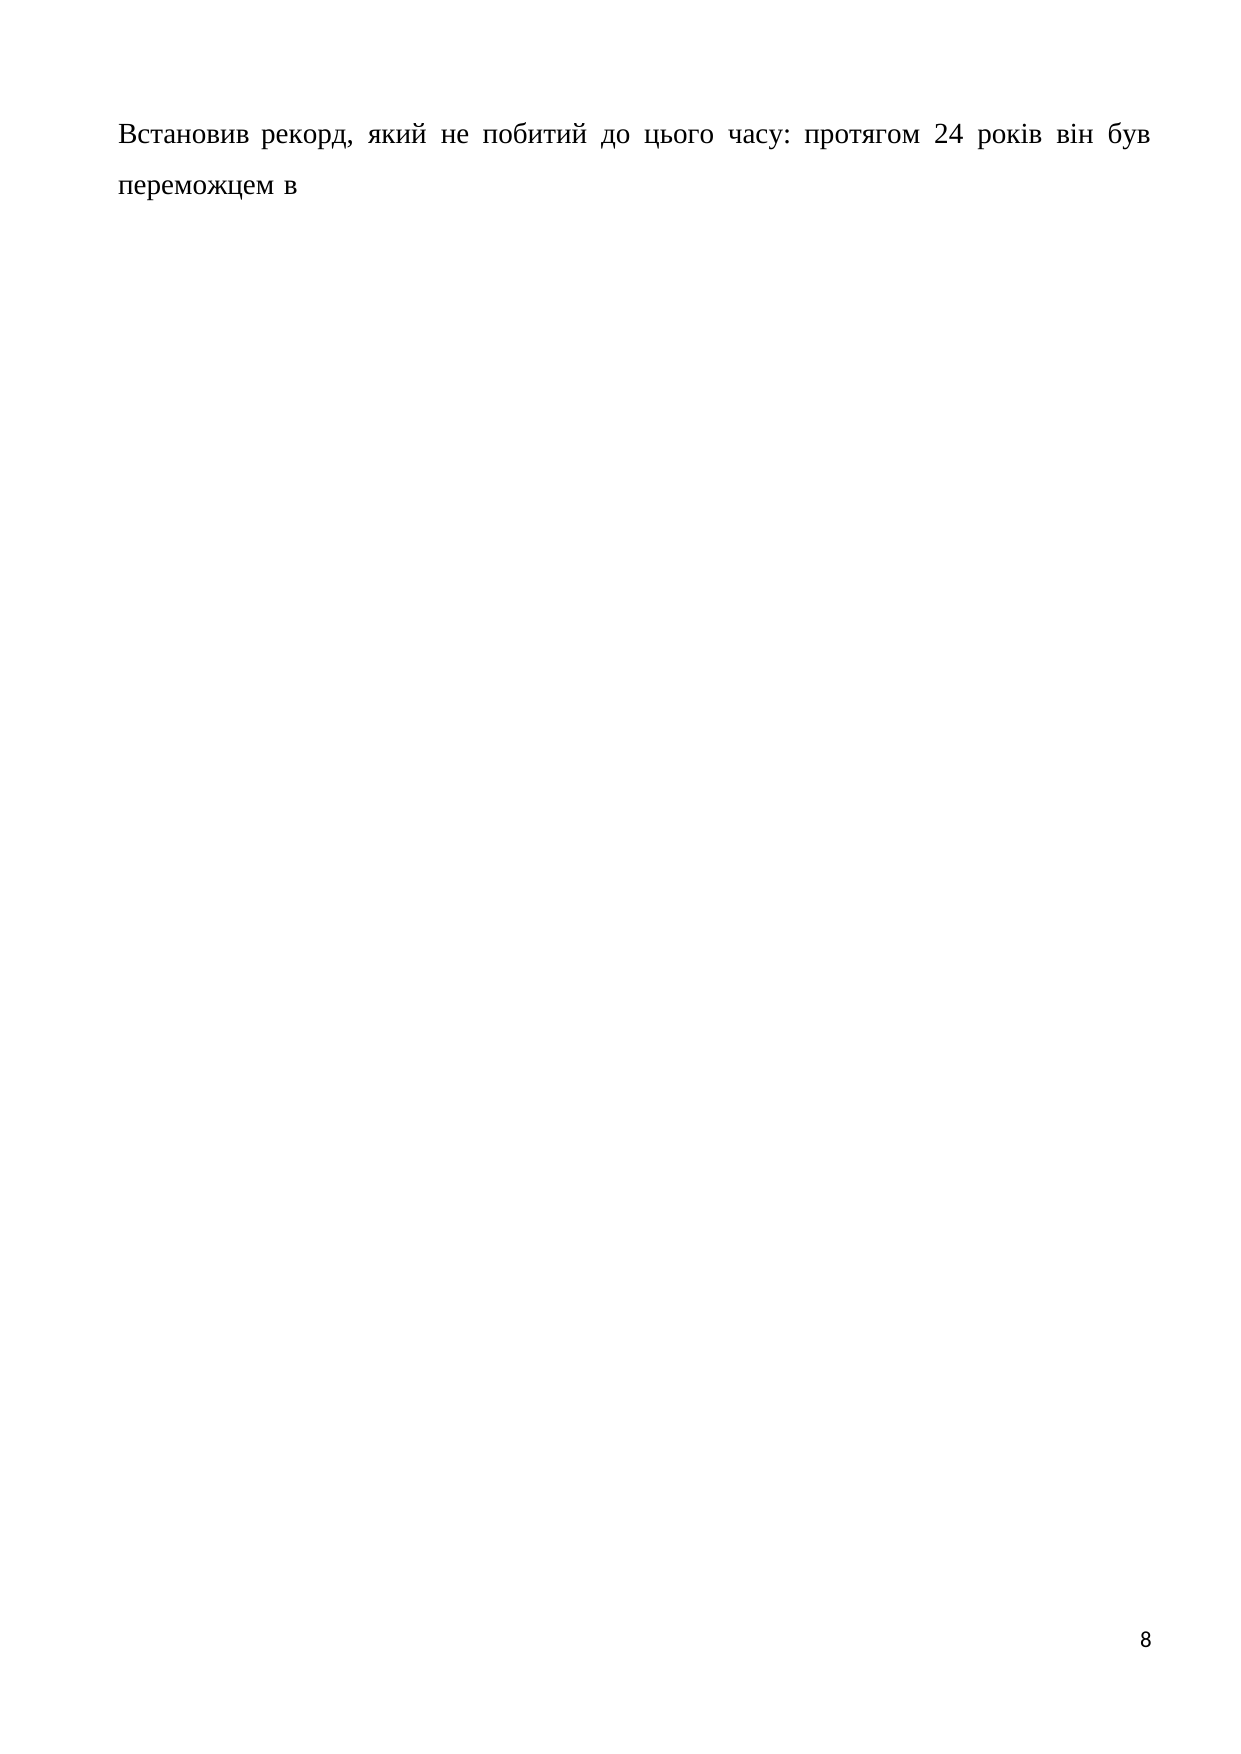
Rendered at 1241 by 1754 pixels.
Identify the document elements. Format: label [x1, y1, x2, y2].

text [118, 117, 1152, 201]
